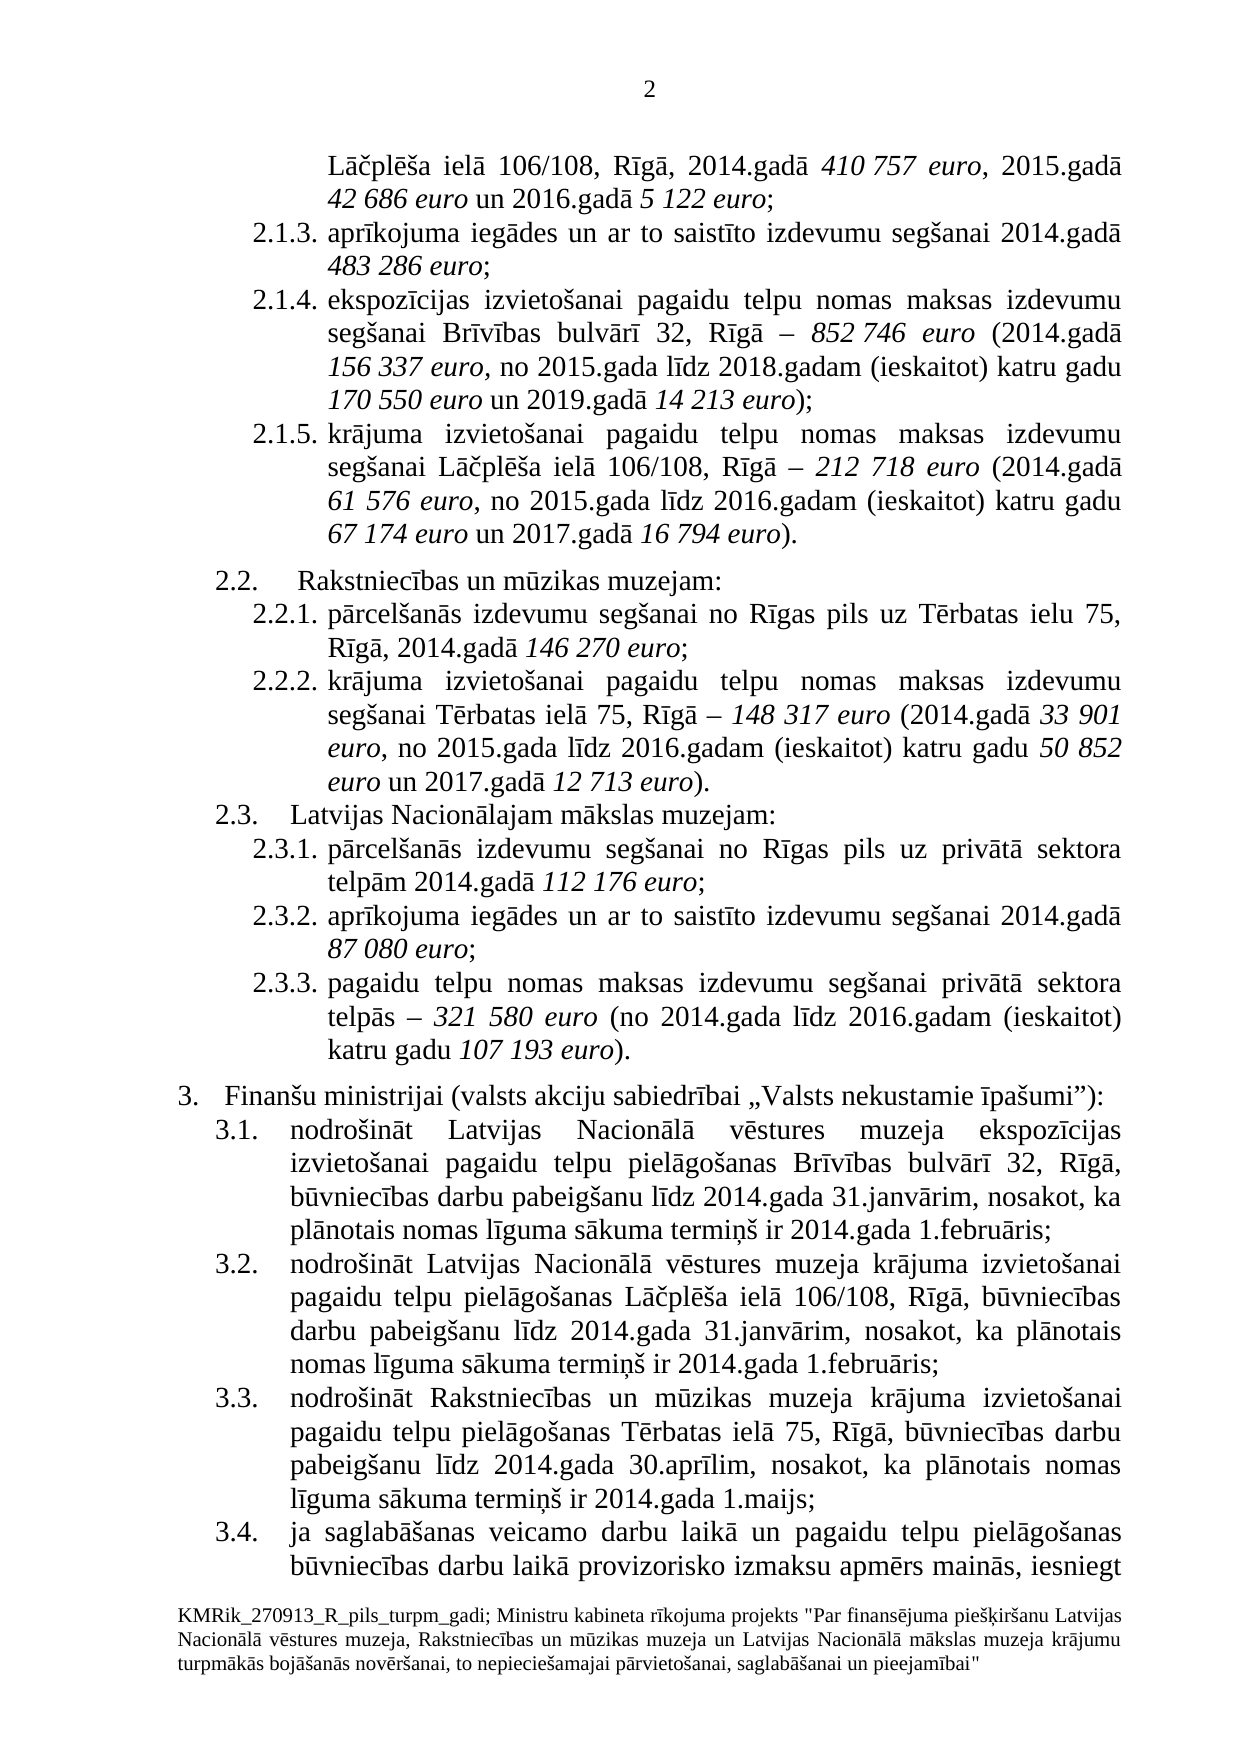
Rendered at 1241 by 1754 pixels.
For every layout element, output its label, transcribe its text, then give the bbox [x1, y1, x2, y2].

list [252, 148, 1122, 215]
list nodrošināt Rakstniecības un mūzikas muzeja krājuma izvietošanai pagaidu telpu pielāgošanas Tērbatas ielā 75, Rīgā, būvniecības darbu pabeigšanu līdz 2014.gada 30.aprīlim, nosakot, ka plānotais nomas līguma sākuma termiņš ir 2014.gada 1.maijs; [215, 1380, 1122, 1514]
list krājuma izvietošanai pagaidu telpu nomas maksas izdevumu segšanai Tērbatas ielā 75, Rīgā – 148 317 euro (2014.gadā 33 901 euro, no 2015.gada līdz 2016.gadam (ieskaitot) katru gadu 50 852 euro un 2017.gadā 12 713 euro). [252, 663, 1122, 797]
list nodrošināt Latvijas Nacionālā vēstures muzeja ekspozīcijas izvietošanai pagaidu telpu pielāgošanas Brīvības bulvārī 32, Rīgā, būvniecības darbu pabeigšanu līdz 2014.gada 31.janvārim, nosakot, ka plānotais nomas līguma sākuma termiņš ir 2014.gada 1.februāris; [215, 1112, 1122, 1246]
list aprīkojuma iegādes un ar to saistīto izdevumu segšanai 2014.gadā 483 286 euro; [252, 215, 1122, 282]
list krājuma izvietošanai pagaidu telpu nomas maksas izdevumu segšanai Lāčplēša ielā 106/108, Rīgā – 212 718 euro (2014.gadā 61 576 euro, no 2015.gada līdz 2016.gadam (ieskaitot) katru gadu 67 174 euro un 2017.gadā 16 794 euro). [252, 416, 1122, 550]
list Finanšu ministrijai (valsts akciju sabiedrībai „Valsts nekustamie īpašumi”): [177, 1078, 1122, 1112]
list Rakstniecības un mūzikas muzejam: [215, 563, 1122, 596]
list nodrošināt Latvijas Nacionālā vēstures muzeja krājuma izvietošanai pagaidu telpu pielāgošanas Lāčplēša ielā 106/108, Rīgā, būvniecības darbu pabeigšanu līdz 2014.gada 31.janvārim, nosakot, ka plānotais nomas līguma sākuma termiņš ir 2014.gada 1.februāris; [215, 1246, 1122, 1380]
list Latvijas Nacionālajam mākslas muzejam: [215, 797, 1122, 831]
list pārcelšanās izdevumu segšanai no Rīgas pils uz Tērbatas ielu 75, Rīgā, 2014.gadā 146 270 euro; [252, 596, 1122, 663]
list aprīkojuma iegādes un ar to saistīto izdevumu segšanai 2014.gadā 87 080 euro; [252, 898, 1122, 965]
list pagaidu telpu nomas maksas izdevumu segšanai privātā sektora telpās – 321 580 euro (no 2014.gada līdz 2016.gadam (ieskaitot) katru gadu 107 193 euro). [252, 965, 1122, 1066]
list pārcelšanās izdevumu segšanai no Rīgas pils uz privātā sektora telpām 2014.gadā 112 176 euro; [252, 831, 1122, 898]
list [215, 1514, 1122, 1581]
list ekspozīcijas izvietošanai pagaidu telpu nomas maksas izdevumu segšanai Brīvības bulvārī 32, Rīgā – 852 746 euro (2014.gadā 156 337 euro, no 2015.gada līdz 2018.gadam (ieskaitot) katru gadu 170 550 euro un 2019.gadā 14 213 euro); [252, 282, 1122, 416]
